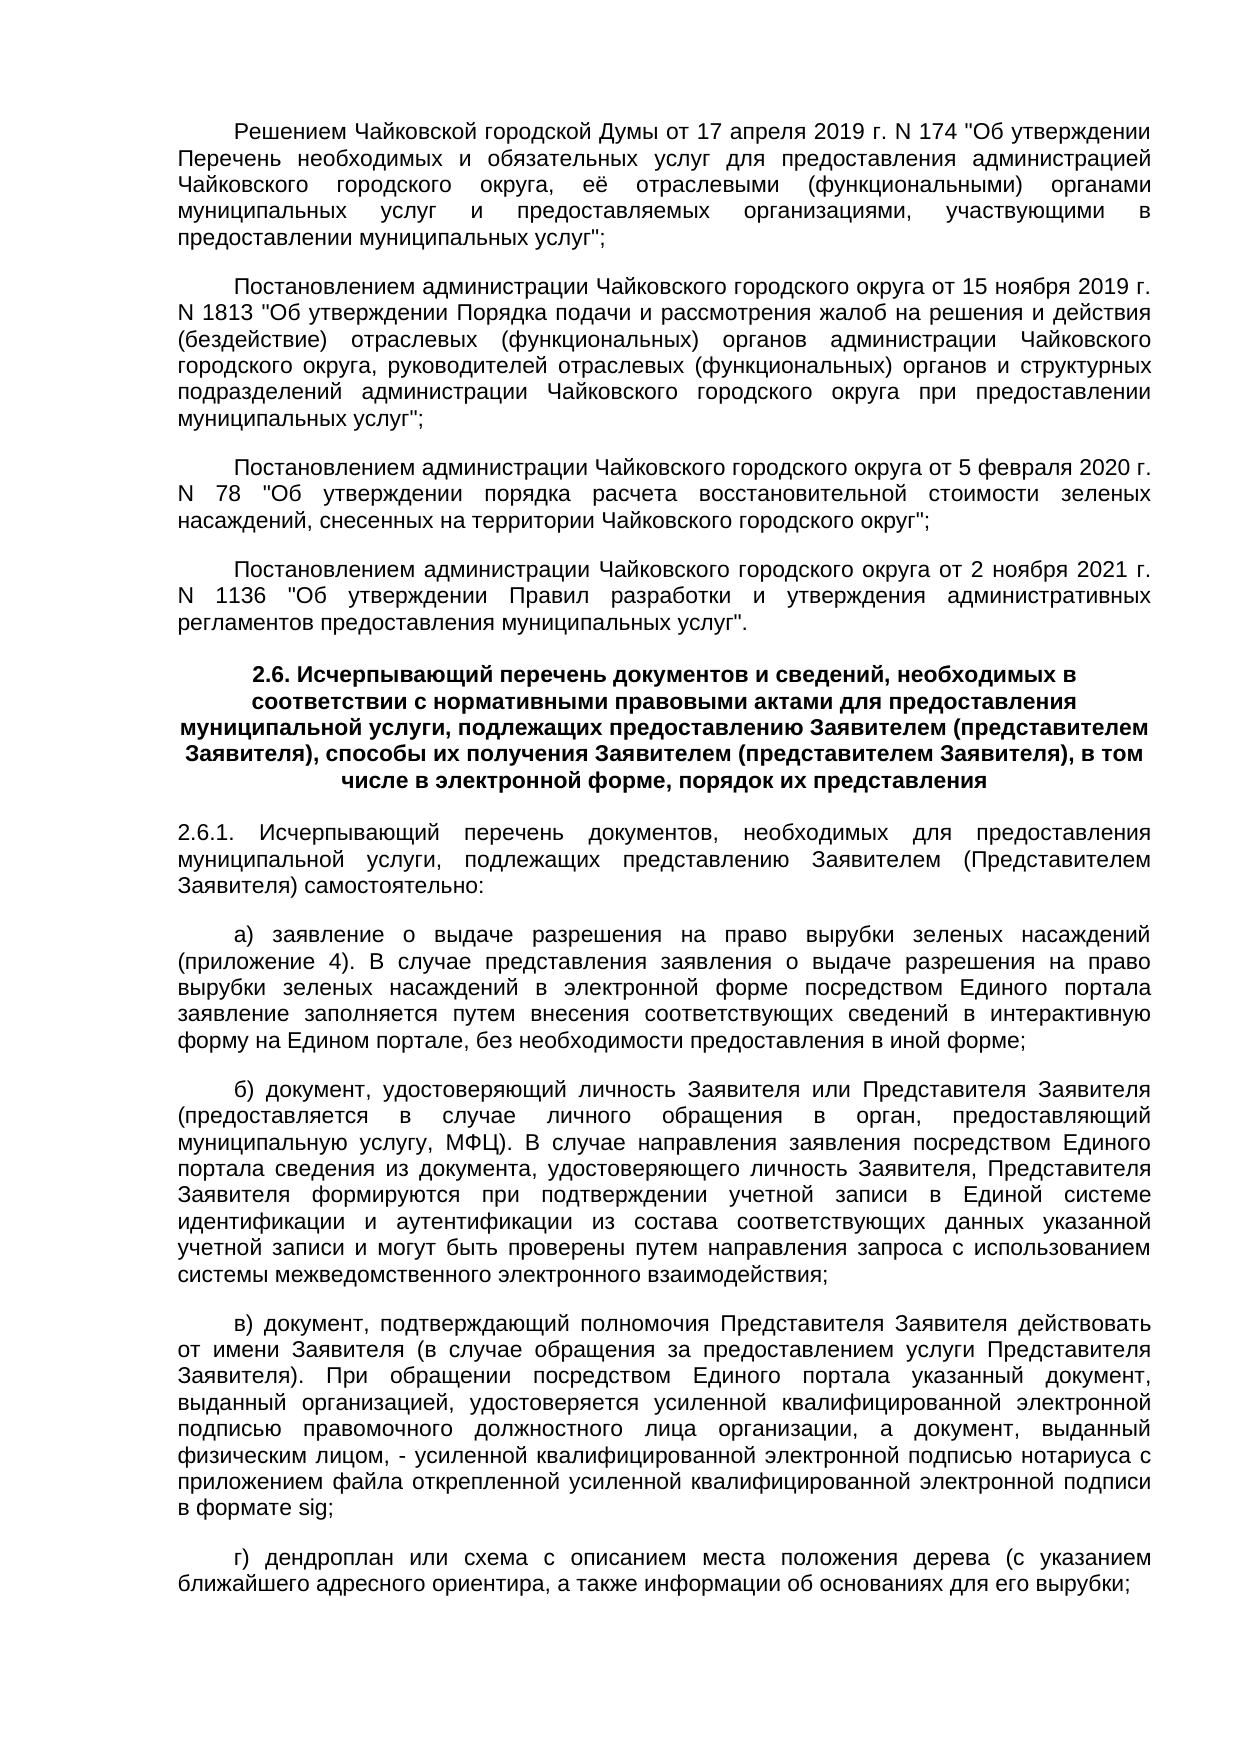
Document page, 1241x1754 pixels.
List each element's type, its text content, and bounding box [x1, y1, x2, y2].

text Постановлением администрации Чайковского городского округа от 15 ноября 2019 г. N 1813 "Об утверждении Порядка подачи и рассмотрения жалоб на решения и действия (бездействие) отраслевых (функциональных) органов администрации Чайковского городского округа, руководителей отраслевых (функциональных) органов и структурных подразделений администрации Чайковского городского округа при предоставлении муниципальных услуг"; [177, 273, 1152, 431]
text 2.6. Исчерпывающий перечень документов и сведений, необходимых в соответствии с нормативными правовыми актами для предоставления муниципальной услуги, подлежащих предоставлению Заявителем (представителем Заявителя), способы их получения Заявителем (представителем Заявителя), в том числе в электронной форме, порядок их представления [177, 661, 1152, 793]
text Решением Чайковской городской Думы от 17 апреля 2019 г. N 174 "Об утверждении Перечень необходимых и обязательных услуг для предоставления администрацией Чайковского городского округа, её отраслевыми (функциональными) органами муниципальных услуг и предоставляемых организациями, участвующими в предоставлении муниципальных услуг"; [177, 118, 1152, 250]
text г) дендроплан или схема с описанием места положения дерева (с указанием ближайшего адресного ориентира, а также информации об основаниях для его вырубки; [177, 1543, 1152, 1596]
text Постановлением администрации Чайковского городского округа от 2 ноября 2021 г. N 1136 "Об утверждении Правил разработки и утверждения административных регламентов предоставления муниципальных услуг". [177, 556, 1152, 635]
text б) документ, удостоверяющий личность Заявителя или Представителя Заявителя (предоставляется в случае личного обращения в орган, предоставляющий муниципальную услугу, МФЦ). В случае направления заявления посредством Единого портала сведения из документа, удостоверяющего личность Заявителя, Представителя Заявителя формируются при подтверждении учетной записи в Единой системе идентификации и аутентификации из состава соответствующих данных указанной учетной записи и могут быть проверены путем направления запроса с использованием системы межведомственного электронного взаимодействия; [177, 1076, 1152, 1287]
text в) документ, подтверждающий полномочия Представителя Заявителя действовать от имени Заявителя (в случае обращения за предоставлением услуги Представителя Заявителя). При обращении посредством Единого портала указанный документ, выданный организацией, удостоверяется усиленной квалифицированной электронной подписью правомочного должностного лица организации, а документ, выданный физическим лицом, - усиленной квалифицированной электронной подписью нотариуса с приложением файла открепленной усиленной квалифицированной электронной подписи в формате sig; [177, 1310, 1152, 1521]
text 2.6.1. Исчерпывающий перечень документов, необходимых для предоставления муниципальной услуги, подлежащих представлению Заявителем (Представителем Заявителя) самостоятельно: [177, 819, 1152, 898]
text Постановлением администрации Чайковского городского округа от 5 февраля 2020 г. N 78 "Об утверждении порядка расчета восстановительной стоимости зеленых насаждений, снесенных на территории Чайковского городского округ"; [177, 454, 1152, 533]
text а) заявление о выдаче разрешения на право вырубки зеленых насаждений (приложение 4). В случае представления заявления о выдаче разрешения на право вырубки зеленых насаждений в электронной форме посредством Единого портала заявление заполняется путем внесения соответствующих сведений в интерактивную форму на Едином портале, без необходимости предоставления в иной форме; [177, 921, 1152, 1053]
